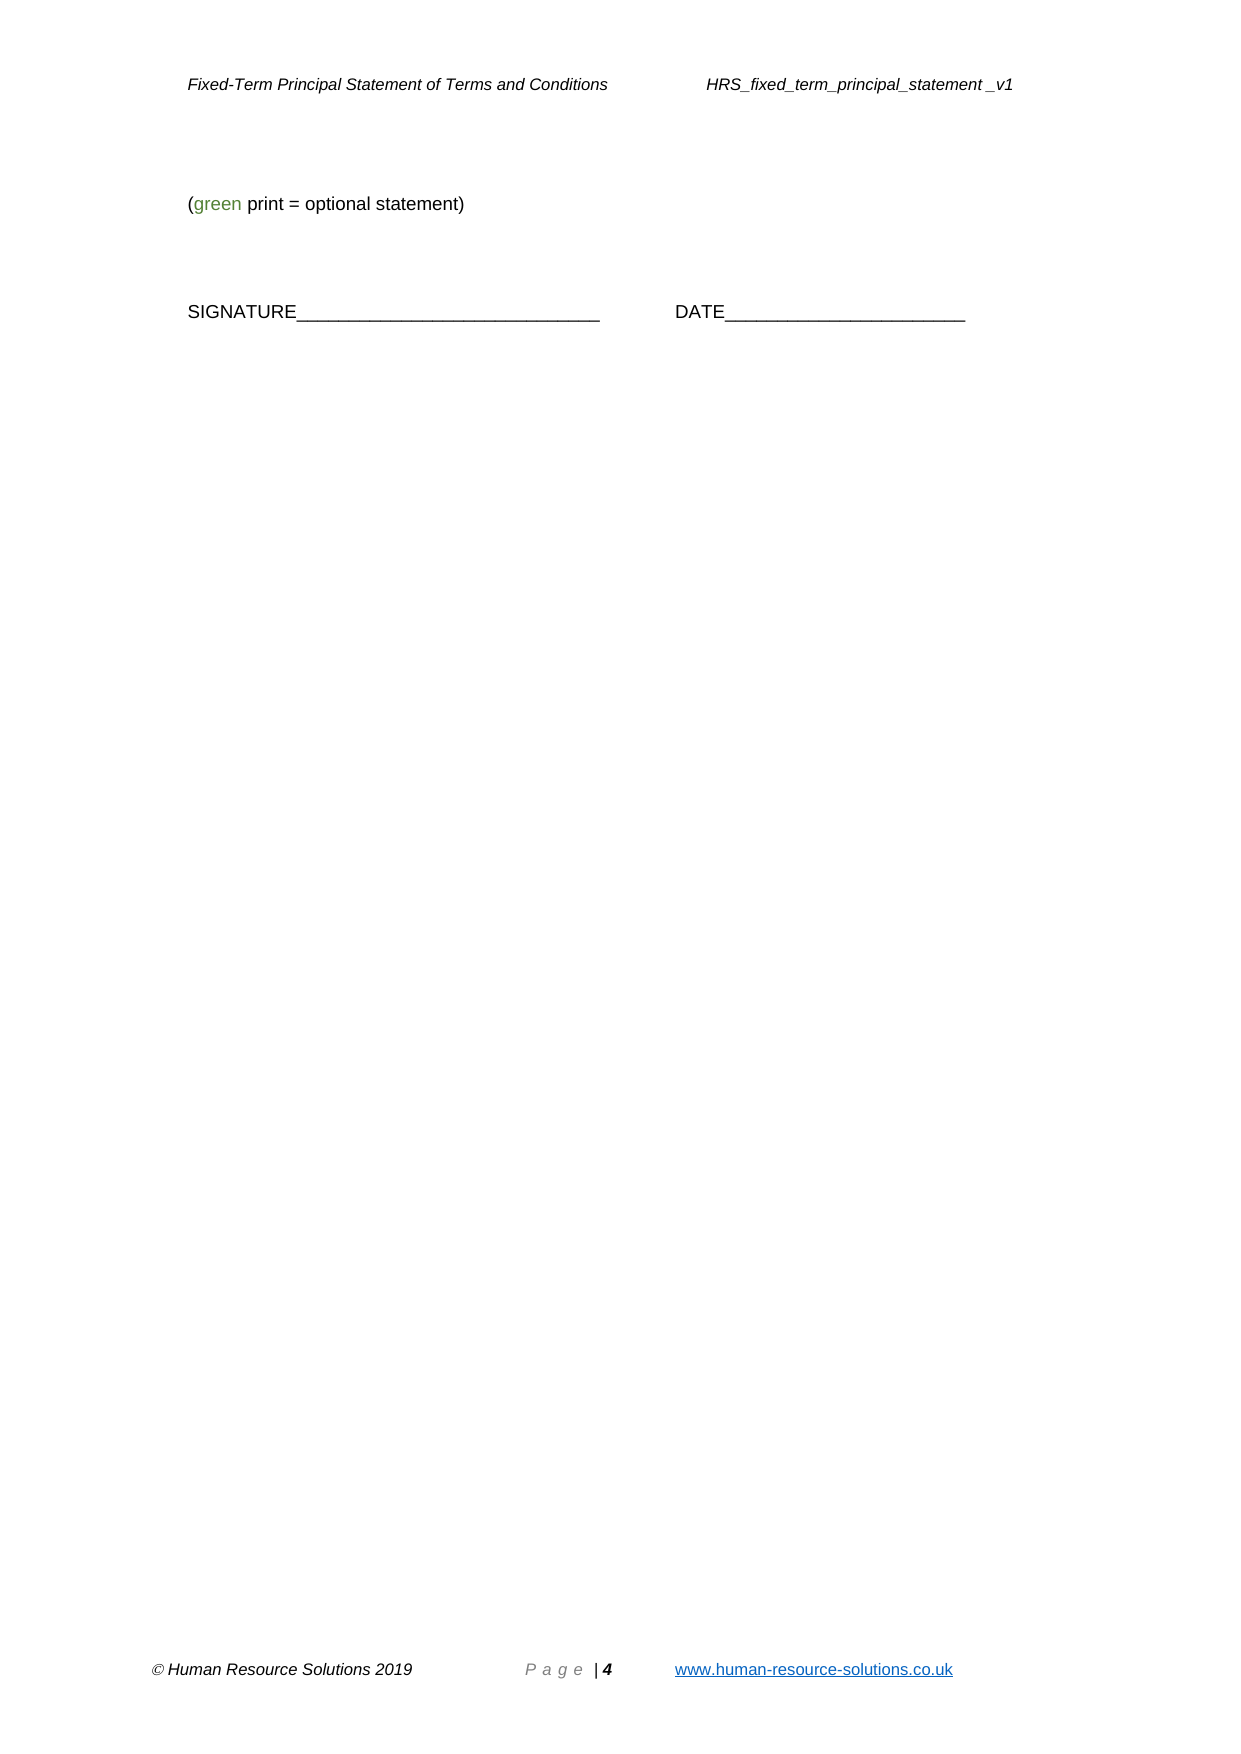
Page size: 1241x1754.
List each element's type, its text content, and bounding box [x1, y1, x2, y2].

list SIGNATURE_____________________________ DATE_______________________ [187, 301, 1090, 322]
list (green print = optional statement) [187, 193, 1090, 215]
